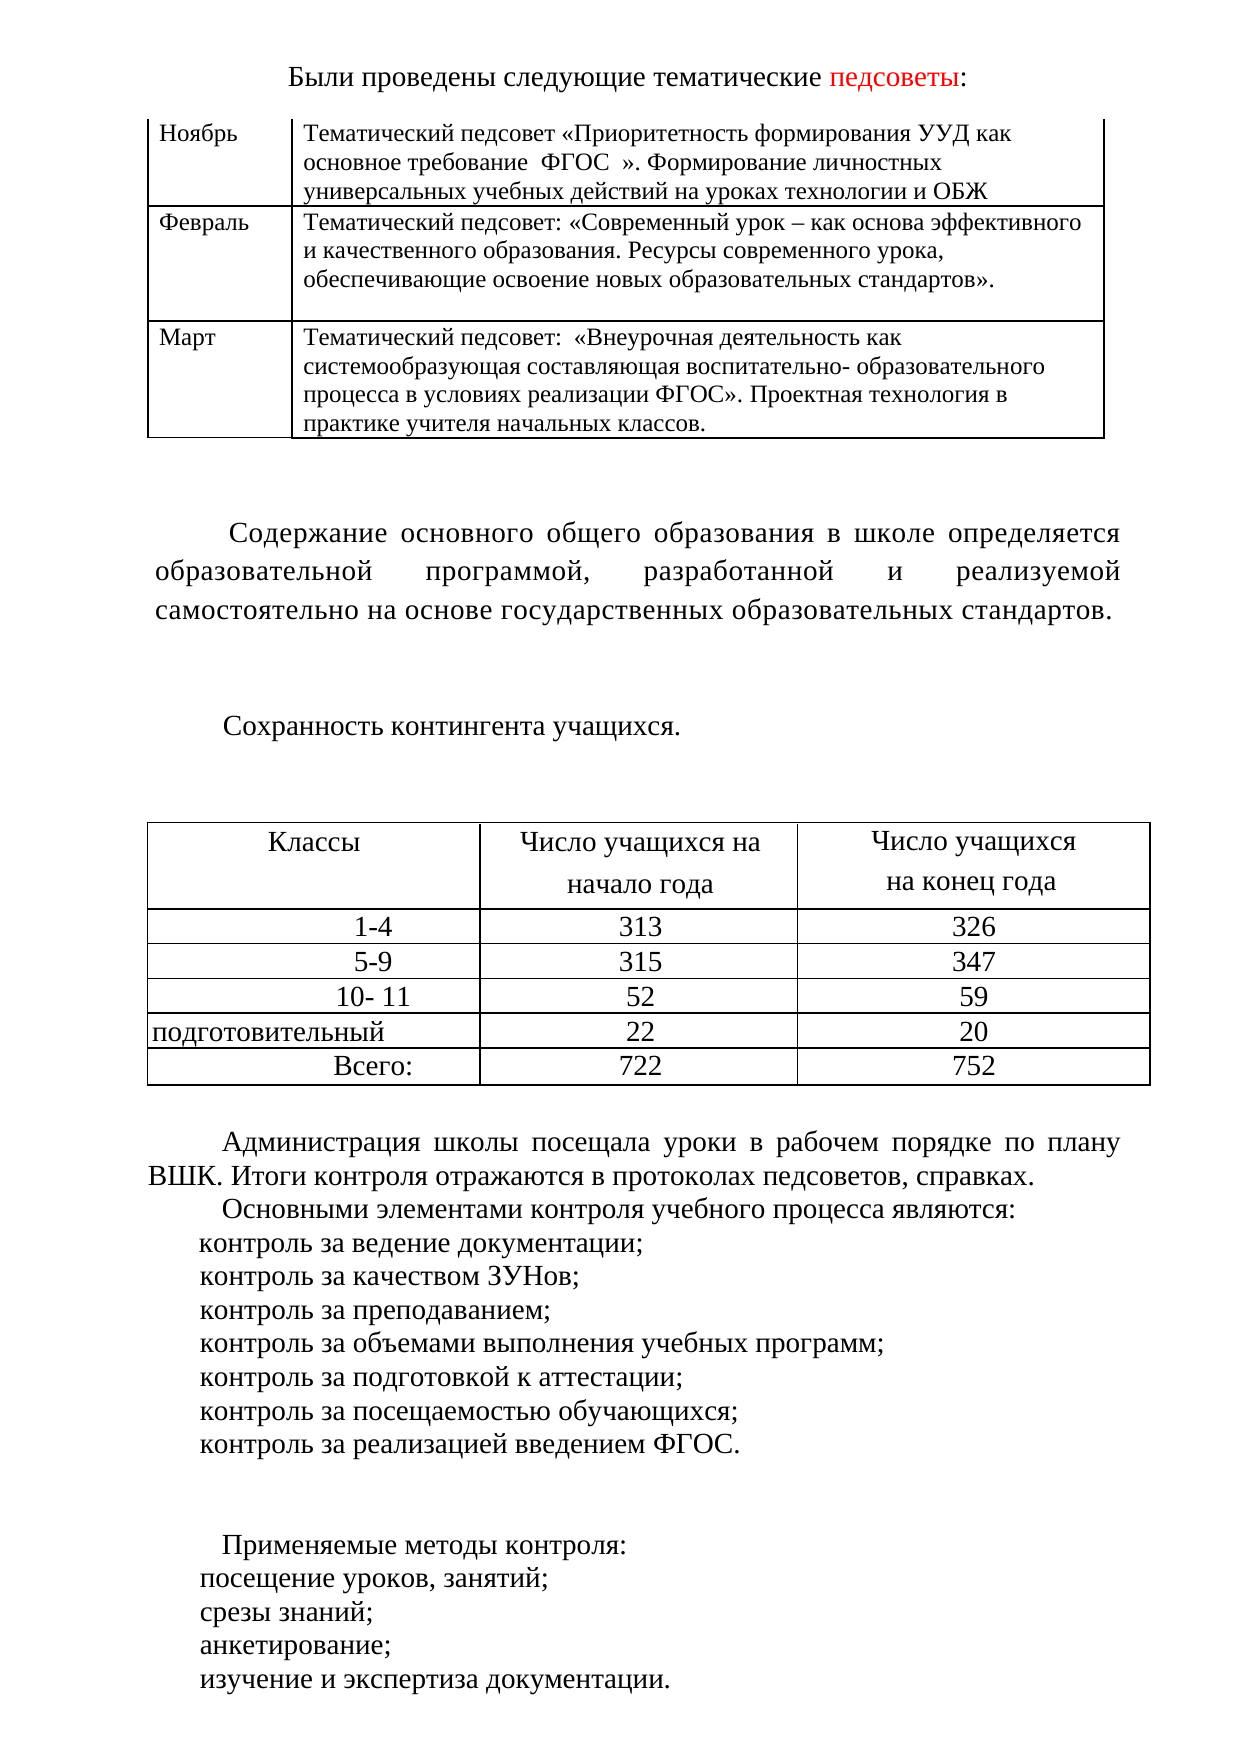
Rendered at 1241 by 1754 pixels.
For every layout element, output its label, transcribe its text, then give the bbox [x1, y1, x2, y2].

table_header Число учащихся на [481, 823, 797, 863]
table_cell 722 [481, 1049, 797, 1084]
text  посещение уроков, занятий; [148, 1560, 1122, 1594]
table_cell 1-4 [148, 910, 479, 943]
table_cell 20 [798, 1014, 1149, 1047]
text  контроль за реализацией введением ФГОС. [148, 1426, 1122, 1460]
table_cell [148, 863, 479, 908]
text  контроль за посещаемостью обучающихся; [148, 1393, 1122, 1426]
table_cell 10- 11 [148, 979, 479, 1012]
text  контроль за преподаванием; [148, 1292, 1122, 1326]
table_header Тематический педсовет «Приоритетность формирования УУД как основное требование ФГОС ». Формирование личностных универсальных учебных действий на уроках технологии и ОБЖ [293, 119, 1103, 205]
text  изучение и экспертиза документации. [148, 1661, 1122, 1694]
table_cell 5-9 [148, 944, 479, 977]
table_cell подготовительный [196, 1014, 479, 1047]
table_header Классы [148, 823, 480, 863]
table_cell Март [149, 322, 291, 437]
table_cell 315 [481, 944, 797, 977]
table_cell подготовительный [148, 1014, 182, 1047]
table_cell 347 [798, 944, 1149, 977]
text  анкетирование; [148, 1627, 1122, 1661]
text Администрация школы посещала уроки в рабочем порядке по плану ВШК. Итоги контроля отражаются в протоколах педсоветов, справках. [148, 1124, 1122, 1191]
text Содержание основного общего образования в школе определяется образовательной программой, разработанной и реализуемой самостоятельно на основе государственных образовательных стандартов. [155, 515, 1122, 626]
table_cell 313 [481, 910, 797, 943]
table_cell Тематический педсовет: «Внеурочная деятельность как системообразующая составляющая воспитательно- образовательного процесса в условиях реализации ФГОС». Проектная технология в практике учителя начальных классов. [293, 322, 1103, 437]
text Основными элементами контроля учебного процесса являются: [148, 1191, 1122, 1225]
table_cell 52 [481, 979, 797, 1012]
table_header Ноябрь [149, 119, 291, 205]
text  срезы знаний; [148, 1594, 1122, 1627]
table_cell Всего: [148, 1049, 479, 1084]
table_cell Февраль [149, 207, 291, 320]
text  контроль за подготовкой к аттестации; [148, 1359, 1122, 1393]
table_cell Тематический педсовет: «Современный урок – как основа эффективного и качественного образования. Ресурсы современного урока, обеспечивающие освоение новых образовательных стандартов». [293, 207, 1103, 320]
text Применяемые методы контроля: [148, 1527, 1122, 1560]
text Были проведены следующие тематические педсоветы: [266, 59, 1122, 93]
table_cell 752 [798, 1049, 1149, 1084]
table_cell начало года [481, 863, 797, 908]
text  контроль за качеством ЗУНов; [148, 1258, 1122, 1292]
text Сохранность контингента учащихся. [223, 708, 1122, 741]
text контроль за ведение документации; [148, 1225, 1122, 1258]
table_cell 326 [798, 910, 1149, 943]
table_cell 22 [481, 1014, 797, 1047]
text  контроль за объемами выполнения учебных программ; [148, 1326, 1122, 1359]
table_cell 59 [798, 979, 1149, 1012]
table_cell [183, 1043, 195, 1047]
